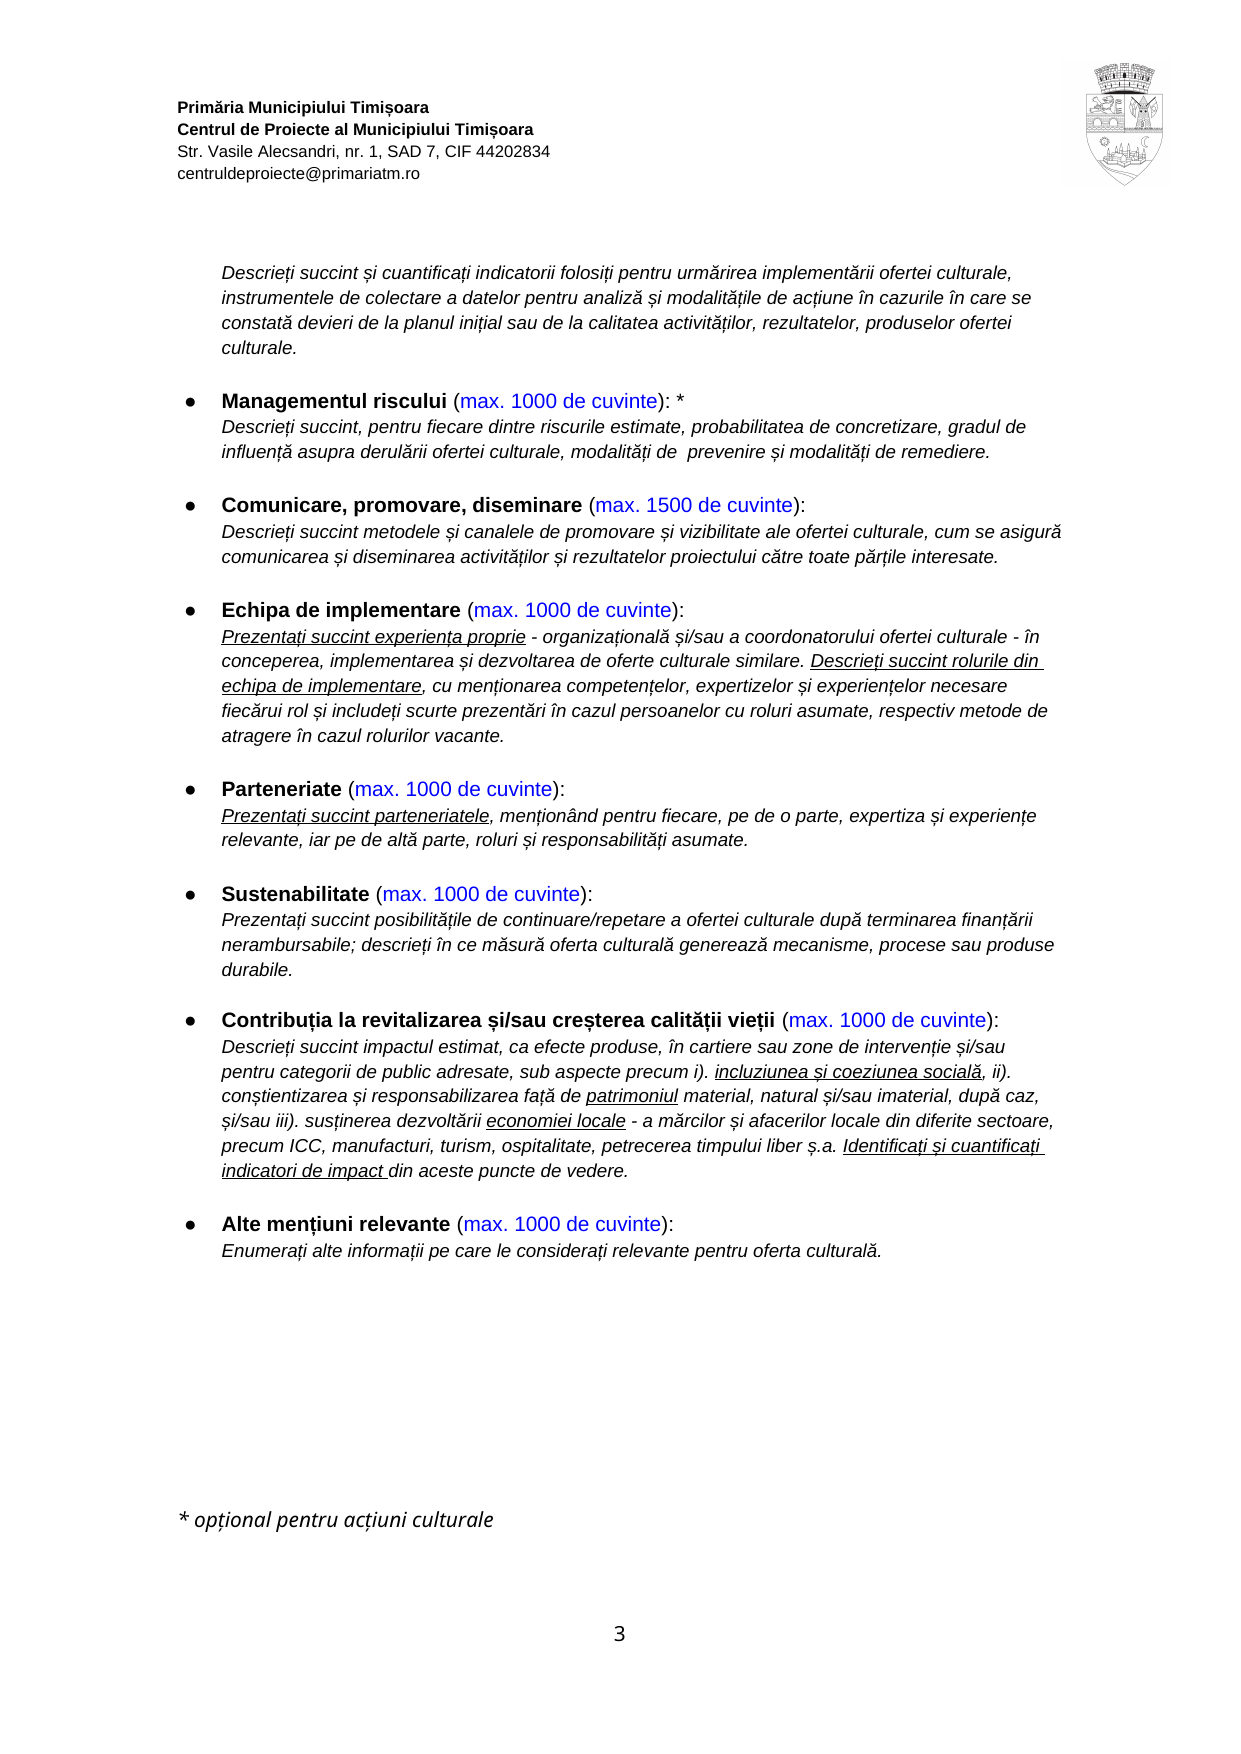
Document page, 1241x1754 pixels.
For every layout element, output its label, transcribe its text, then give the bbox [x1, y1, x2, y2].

picture [1061, 59, 1173, 186]
list Contribuția la revitalizarea și/sau creșterea calității vieții (max. 1000 de cuvinte): [184, 1008, 1062, 1032]
text Descrieți succint, pentru fiecare dintre riscurile estimate, probabilitatea de concretizare, gradul de influență asupra derulării ofertei culturale, modalități de prevenire și modalități de remediere. [221, 416, 1062, 463]
list Alte mențiuni relevante (max. 1000 de cuvinte): [184, 1212, 1062, 1236]
text Descrieți succint metodele și canalele de promovare și vizibilitate ale ofertei culturale, cum se asigură comunicarea și diseminarea activităților și rezultatelor proiectului către toate părțile interesate. [221, 521, 1062, 567]
text Descrieți succint și cuantificați indicatorii folosiți pentru urmărirea implementării ofertei culturale, instrumentele de colectare a datelor pentru analiză și modalitățile de acțiune în cazurile în care se constată devieri de la planul inițial sau de la calitatea activităților, rezultatelor, produselor ofertei culturale. [221, 262, 1062, 358]
list Managementul riscului (max. 1000 de cuvinte): * [184, 389, 1062, 413]
list Echipa de implementare (max. 1000 de cuvinte): [184, 598, 1062, 622]
list Parteneriate (max. 1000 de cuvinte): [184, 777, 1062, 801]
text Enumerați alte informații pe care le considerați relevante pentru oferta culturală. [221, 1239, 1062, 1261]
list Sustenabilitate (max. 1000 de cuvinte): [184, 881, 1062, 905]
text Prezentați succint posibilitățile de continuare/repetare a ofertei culturale după terminarea finanțării nerambursabile; descrieți în ce măsură oferta culturală generează mecanisme, procese sau produse durabile. [221, 909, 1062, 980]
text Descrieți succint impactul estimat, ca efecte produse, în cartiere sau zone de intervenție și/sau pentru categorii de public adresate, sub aspecte precum i). incluziunea și coeziunea socială, ii). conștientizarea și responsabilizarea față de patrimoniul material, natural și/sau imaterial, după caz, și/sau iii). susținerea dezvoltării economiei locale - a mărcilor și afacerilor locale din diferite sectoare, precum ICC, manufacturi, turism, ospitalitate, petrecerea timpului liber ș.a. Identificați și cuantificați indicatori de impact din aceste puncte de vedere. [221, 1036, 1062, 1181]
list Comunicare, promovare, diseminare (max. 1500 de cuvinte): [184, 493, 1062, 517]
text Prezentați succint parteneriatele, menționând pentru fiecare, pe de o parte, expertiza și experiențe relevante, iar pe de altă parte, roluri și responsabilități asumate. [221, 804, 1062, 851]
text Prezentați succint experiența proprie - organizațională și/sau a coordonatorului ofertei culturale - în conceperea, implementarea și dezvoltarea de oferte culturale similare. Descrieți succint rolurile din echipa de implementare, cu menționarea competențelor, expertizelor și experiențelor necesare fiecărui rol și includeți scurte prezentări în cazul persoanelor cu roluri asumate, respectiv metode de atragere în cazul rolurilor vacante. [221, 625, 1062, 746]
